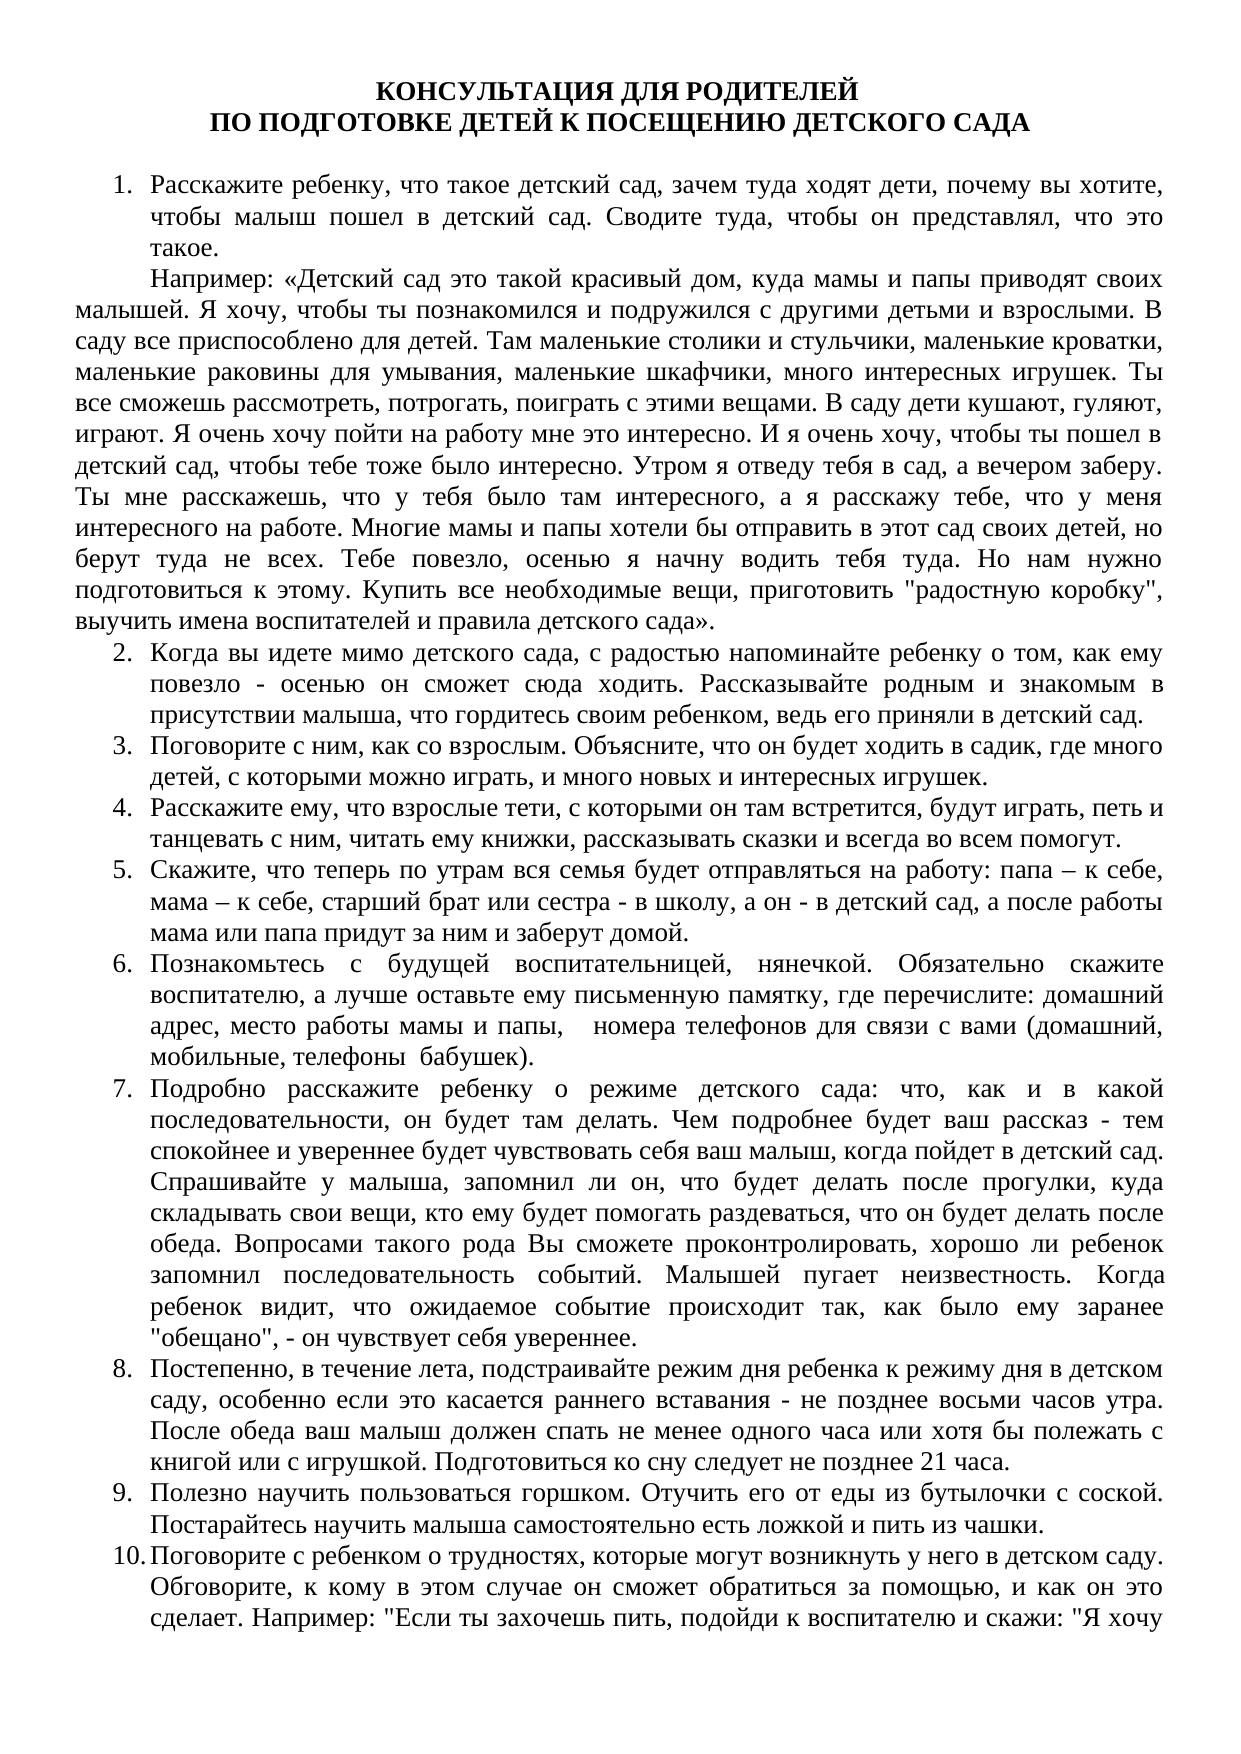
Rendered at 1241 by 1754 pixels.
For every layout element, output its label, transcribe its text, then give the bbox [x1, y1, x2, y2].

list Полезно научить пользоваться горшком. Отучить его от еды из бутылочки с соской. Постарайтесь научить малыша самостоятельно есть ложкой и пить из чашки. [112, 1477, 1165, 1539]
list Скажите, что теперь по утрам вся семья будет отправляться на работу: папа – к себе, мама – к себе, старший брат или сестра - в школу, а он - в детский сад, а после работы мама или папа придут за ним и заберут домой. [112, 854, 1165, 947]
text ПО ПОДГОТОВКЕ ДЕТЕЙ К ПОСЕЩЕНИЮ ДЕТСКОГО САДА [75, 106, 1165, 137]
list Познакомьтесь с будущей воспитательницей, нянечкой. Обязательно скажите воспитателю, а лучше оставьте ему письменную памятку, где перечислите: домашний адрес, место работы мамы и папы, номера телефонов для связи с вами (домашний, мобильные, телефоны бабушек). [112, 947, 1165, 1072]
list Подробно расскажите ребенку о режиме детского сада: что, как и в какой последовательности, он будет там делать. Чем подробнее будет ваш рассказ - тем спокойнее и увереннее будет чувствовать себя ваш малыш, когда пойдет в детский сад. Спрашивайте у малыша, запомнил ли он, что будет делать после прогулки, куда складывать свои вещи, кто ему будет помогать раздеваться, что он будет делать после обеда. Вопросами такого рода Вы сможете проконтролировать, хорошо ли ребенок запомнил последовательность событий. Малышей пугает неизвестность. Когда ребенок видит, что ожидаемое событие происходит так, как было ему заранее "обещано", - он чувствует себя увереннее. [112, 1072, 1165, 1352]
list Расскажите ему, что взрослые тети, с которыми он там встретится, будут играть, петь и танцевать с ним, читать ему книжки, рассказывать сказки и всегда во всем помогут. [112, 791, 1165, 854]
list Когда вы идете мимо детского сада, с радостью напоминайте ребенку о том, как ему повезло - осенью он сможет сюда ходить. Рассказывайте родным и знакомым в присутствии малыша, что гордитесь своим ребенком, ведь его приняли в детский сад. [112, 636, 1165, 729]
text Например: «Детский сад это такой красивый дом, куда мамы и папы приводят своих малышей. Я хочу, чтобы ты познакомился и подружился с другими детьми и взрослыми. В саду все приспособлено для детей. Там маленькие столики и стульчики, маленькие кроватки, маленькие раковины для умывания, маленькие шкафчики, много интересных игрушек. Ты все сможешь рассмотреть, потрогать, поиграть с этими вещами. В саду дети кушают, гуляют, играют. Я очень хочу пойти на работу мне это интересно. И я очень хочу, чтобы ты пошел в детский сад, чтобы тебе тоже было интересно. Утром я отведу тебя в сад, а вечером заберу. Ты мне расскажешь, что у тебя было там интересного, а я расскажу тебе, что у меня интересного на работе. Многие мамы и папы хотели бы отправить в этот сад своих детей, но берут туда не всех. Тебе повезло, осенью я начну водить тебя туда. Но нам нужно подготовиться к этому. Купить все необходимые вещи, приготовить "радостную коробку", выучить имена воспитателей и правила детского сада». [75, 262, 1164, 636]
list Постепенно, в течение лета, подстраивайте режим дня ребенка к режиму дня в детском саду, особенно если это касается раннего вставания - не позднее восьми часов утра. После обеда ваш малыш должен спать не менее одного часа или хотя бы полежать с книгой или с игрушкой. Подготовиться ко сну следует не позднее 21 часа. [112, 1352, 1165, 1477]
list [112, 1539, 1165, 1632]
list Расскажите ребенку, что такое детский сад, зачем туда ходят дети, почему вы хотите, чтобы малыш пошел в детский сад. Сводите туда, чтобы он представлял, что это такое. [112, 168, 1165, 262]
list Поговорите с ним, как со взрослым. Объясните, что он будет ходить в садик, где много детей, с которыми можно играть, и много новых и интересных игрушек. [112, 729, 1165, 791]
text КОНСУЛЬТАЦИЯ ДЛЯ РОДИТЕЛЕЙ [75, 75, 1159, 106]
